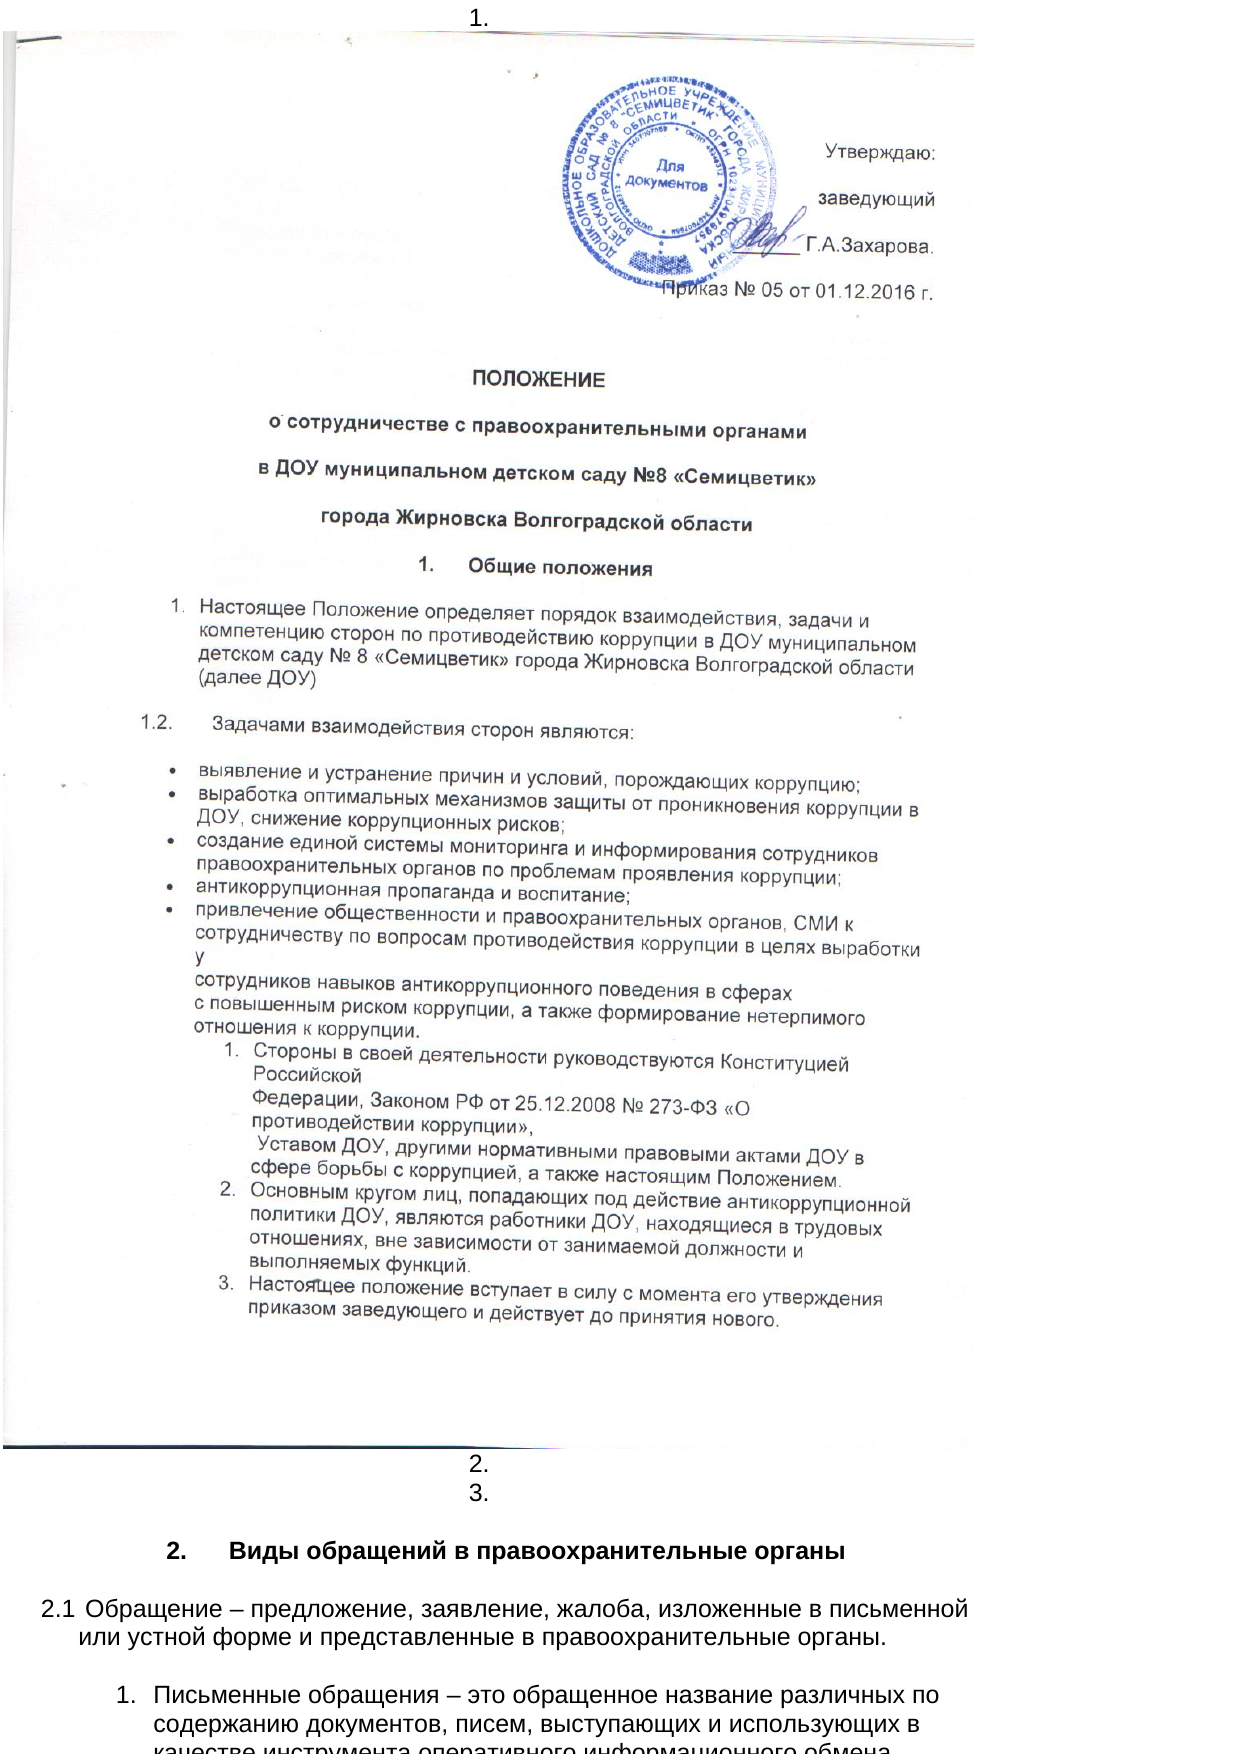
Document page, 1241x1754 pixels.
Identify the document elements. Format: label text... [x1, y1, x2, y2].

picture [3, 31, 975, 1449]
table_header 2. Виды обращений в правоохранительные органы Обращение – предложение, заявление, жалоба, изложенные в письменной или устной форме и представленные в правоохранительные органы. Письменные обращения – это обращенное название различных по содержанию документов, писем, выступающих и использующих в качестве инструмента оперативного информационного обмена между ДОУ и правоохранительными органами. Устные обращения – это обращение, поступающие во время личного приема руководителя ДОУ или его заместителей, у руководителей или заместителей правоохранительных органов. Предложение – вид обращения, цель которого обратить внимание на необходимость совершенствования работы органов, организаций (предприятий, учреждений или общественных объединений) и рекомендовать конкретные пути и способы решения поставленных задач. Заявление – вид обращения, направленный на реализацию прав и интересов ДОУ. Выражая просьбу, заявление может сигнализировать и об определенных недостатках в деятельности органов, организаций (предприятий, учреждений или общественных объединений). В отличие от предложения, в нем не раскрываются пути и не предлагаются способы решения поставленных задач. Жалоба – вид обращения, в котором идет речь о нарушении прав и интересов ДОУ. В жалобе содержится информация о нарушении прав и интересов и просьба об их восстановлении, а также обоснованная критика в адрес органов, организаций (предприятий, учреждений или общественных объединений), должностных лиц и отдельных лиц, в результате необоснованных действий которых либо необоснованного отказа в совершении действий произошло нарушение прав и интересов ДОУ. 3. Порядок взаимодействия с правоохранительными органами ДОУ принимает на себя публичное обязательство сообщать в соответствующие правоохранительные органы о случаях совершения коррупционных правонарушений, о которых работникам ДОУ стало известно. ДОУ принимает на себя обязательство воздерживаться от каких-либо санкций в отношении своих сотрудников, сообщивших в правоохранительные органы о ставшей им известной в ходе выполнения трудовых обязанностей информации о подготовке или совершении коррупционного правонарушения. Ответственность за своевременное обращение в правоохранительные органы о подготовке или совершении коррупционного правонарушения возлагается на заведующего ДОУ. Заведующий ДОУ и его сотрудники обязуется оказывать поддержку в выявлении и расследовании правоохранительными органами фактов коррупции, предпринимать необходимые меры по сохранению и передаче в правоохранительные органы документов и информации, содержащей данные о коррупционных правонарушениях. Заведующий ДОУ обязуется не допускать вмешательства в выполнение служебных обязанностей должностными лицами судебных или правоохранительных органов. Все письменные обращения к представителям правоохранительных органов готовятся инициаторами обращений – сотрудниками ДОУ, с обязательным участием заведующего ДОУ. Заведующий ДОУ несет персональную ответственность за эффективность осуществления соответствующего взаимодействия. Формы взаимодействия с правоохранительными органами Оказание содействия уполномоченным представителям контрольно-надзорных и правоохранительных органов при проведении ими инспекционных проверок деятельности организации по вопросам предупреждения и противодействия коррупции. Оказание содействия уполномоченным представителям правоохранительных органов при проведении мероприятий по пресечению или расследованию коррупционных преступлений, включая оперативно-розыскные мероприятия. Взаимное содействие по обмену информацией, консультаций, правовой помощи и мероприятий по предотвращению возникновения коррупциогенных факторов. Сотрудничество может осуществляться и в других формах, которые соответствуют задачам настоящего Положения. 5. Заключительные положения Внесение изменений и дополнений в настоящее Положение осуществляется путём подготовки проекта о внесении изменений и дополнений. Утверждение вносимых изменений и дополнений в Положение осуществляется после принятия решения общего собрания ДОУ с последующим утверждением приказом по образовательному учреждению, либо по представлению правоохранительных органов. 5.3. Настоящее положение подлежит обязательному опубликованию на официальном сайте образовательного учреждения в сети Интернет. [0, 0, 974, 1754]
